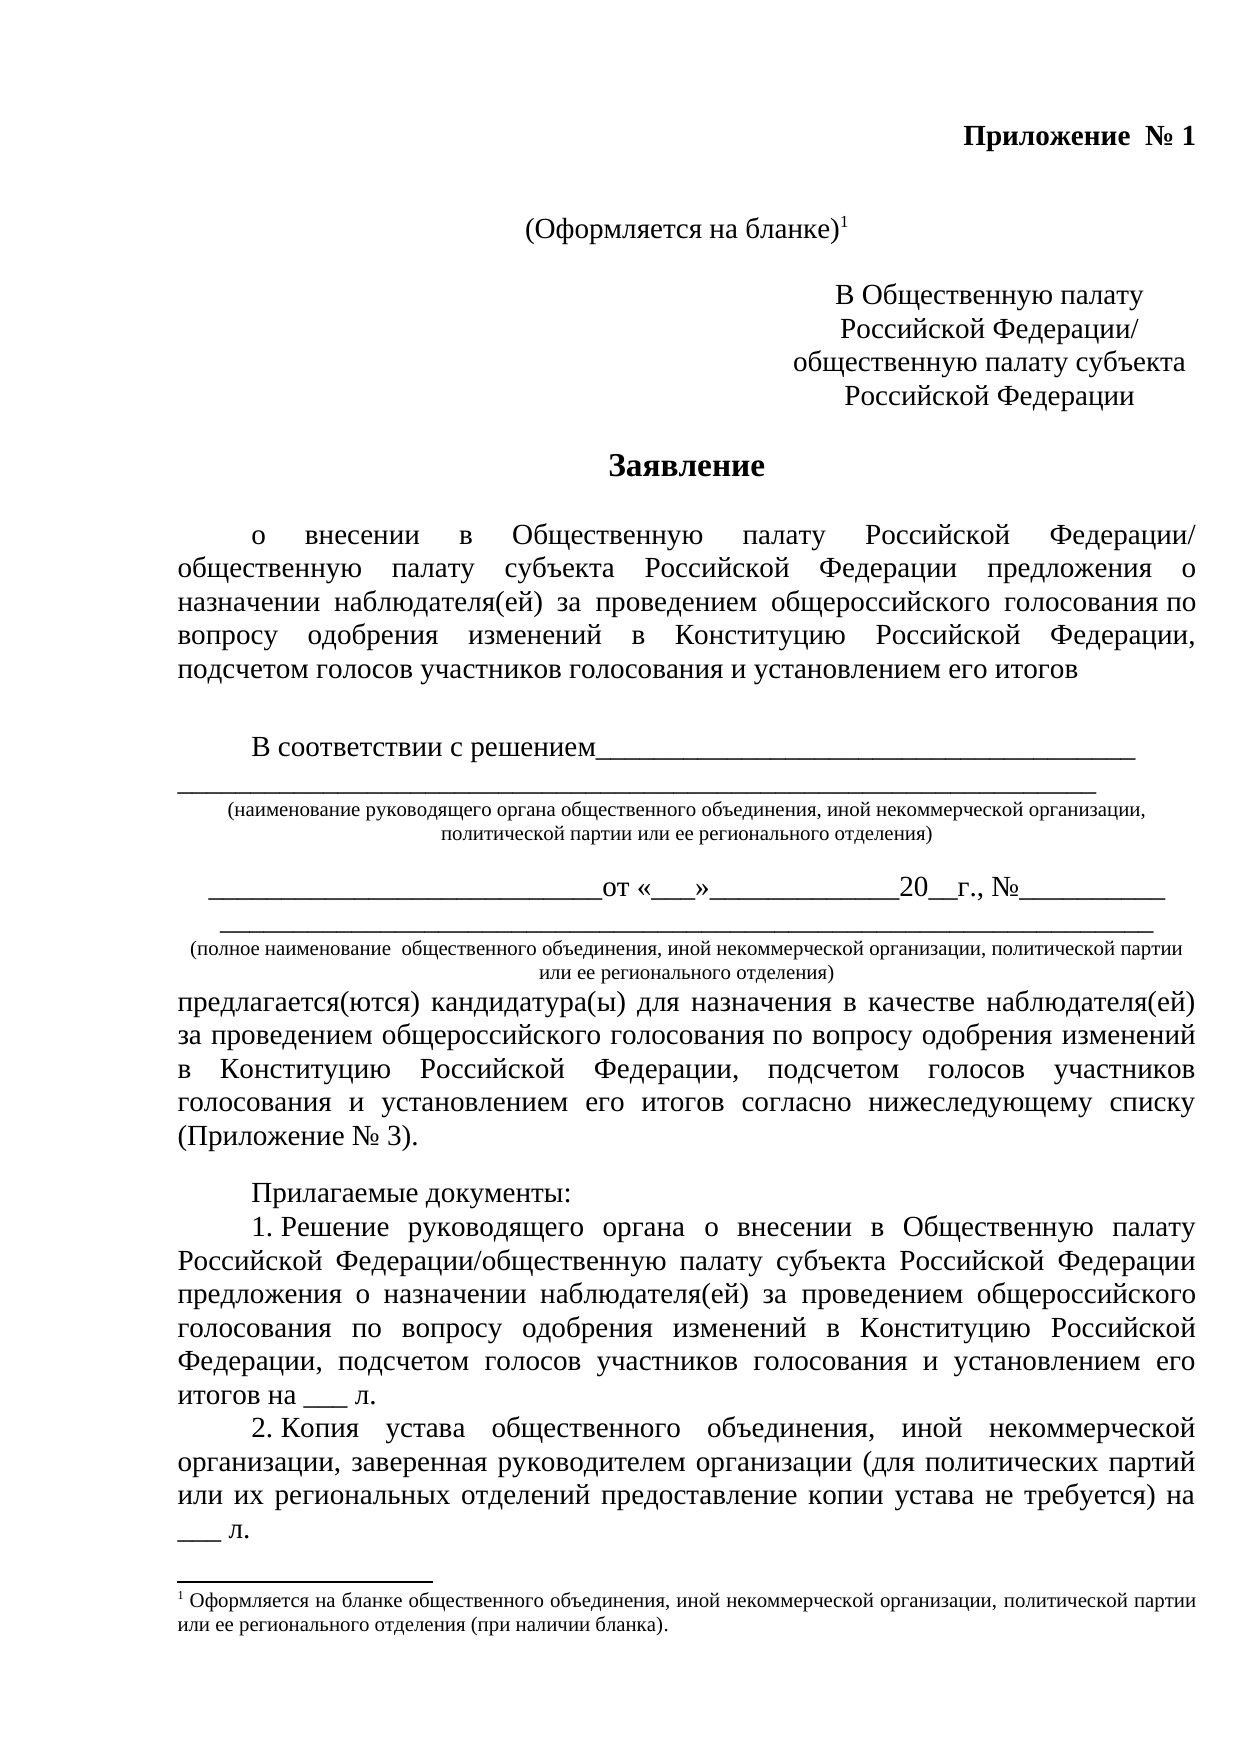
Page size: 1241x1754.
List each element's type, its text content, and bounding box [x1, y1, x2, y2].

text (Оформляется на бланке) [177, 219, 532, 244]
text _______________________________________________________________ [177, 763, 1196, 796]
text Российской Федерации/ общественную палату субъекта Российской Федерации [783, 311, 1196, 411]
text Заявление [177, 445, 1196, 483]
list Копия устава общественного объединения, иной некоммерческой организации, заверенная руководителем организации (для политических партий или их региональных отделений предоставление копии устава не требуется) на ___ л. [177, 1410, 1196, 1544]
text В соответствии с решением_____________________________________ [177, 729, 1196, 763]
text (наименование руководящего органа общественного объединения, иной некоммерческой организации, политической партии или ее регионального отделения) [177, 796, 1196, 844]
text о внесении в Общественную палату Российской Федерации/ общественную палату субъекта Российской Федерации предложения о назначении наблюдателя(ей) за проведением общероссийского голосования по вопросу одобрения изменений в Конституцию Российской Федерации, подсчетом голосов участников голосования и установлением его итогов [177, 517, 1196, 684]
text (Оформляется на бланке) [566, 219, 1196, 244]
text ___________________________от «___»_____________20__г., №__________ ________________________________________________________________ (полное наименование общественного объединения, иной некоммерческой организации, политической партии или ее регионального отделения) [177, 869, 1196, 984]
text В Общественную палату [783, 277, 1196, 311]
text предлагается(ются) кандидатура(ы) для назначения в качестве наблюдателя(ей) за проведением общероссийского голосования по вопросу одобрения изменений в Конституцию Российской Федерации, подсчетом голосов участников голосования и установлением его итогов согласно нижеследующему списку (Приложение № 3). [177, 984, 1196, 1152]
text Приложение № 1 [591, 118, 1196, 152]
list Решение руководящего органа о внесении в Общественную палату Российской Федерации/общественную палату субъекта Российской Федерации предложения о назначении наблюдателя(ей) за проведением общероссийского голосования по вопросу одобрения изменений в Конституцию Российской Федерации, подсчетом голосов участников голосования и установлением его итогов на ___ л. [177, 1209, 1196, 1410]
text Прилагаемые документы: [177, 1176, 1196, 1209]
